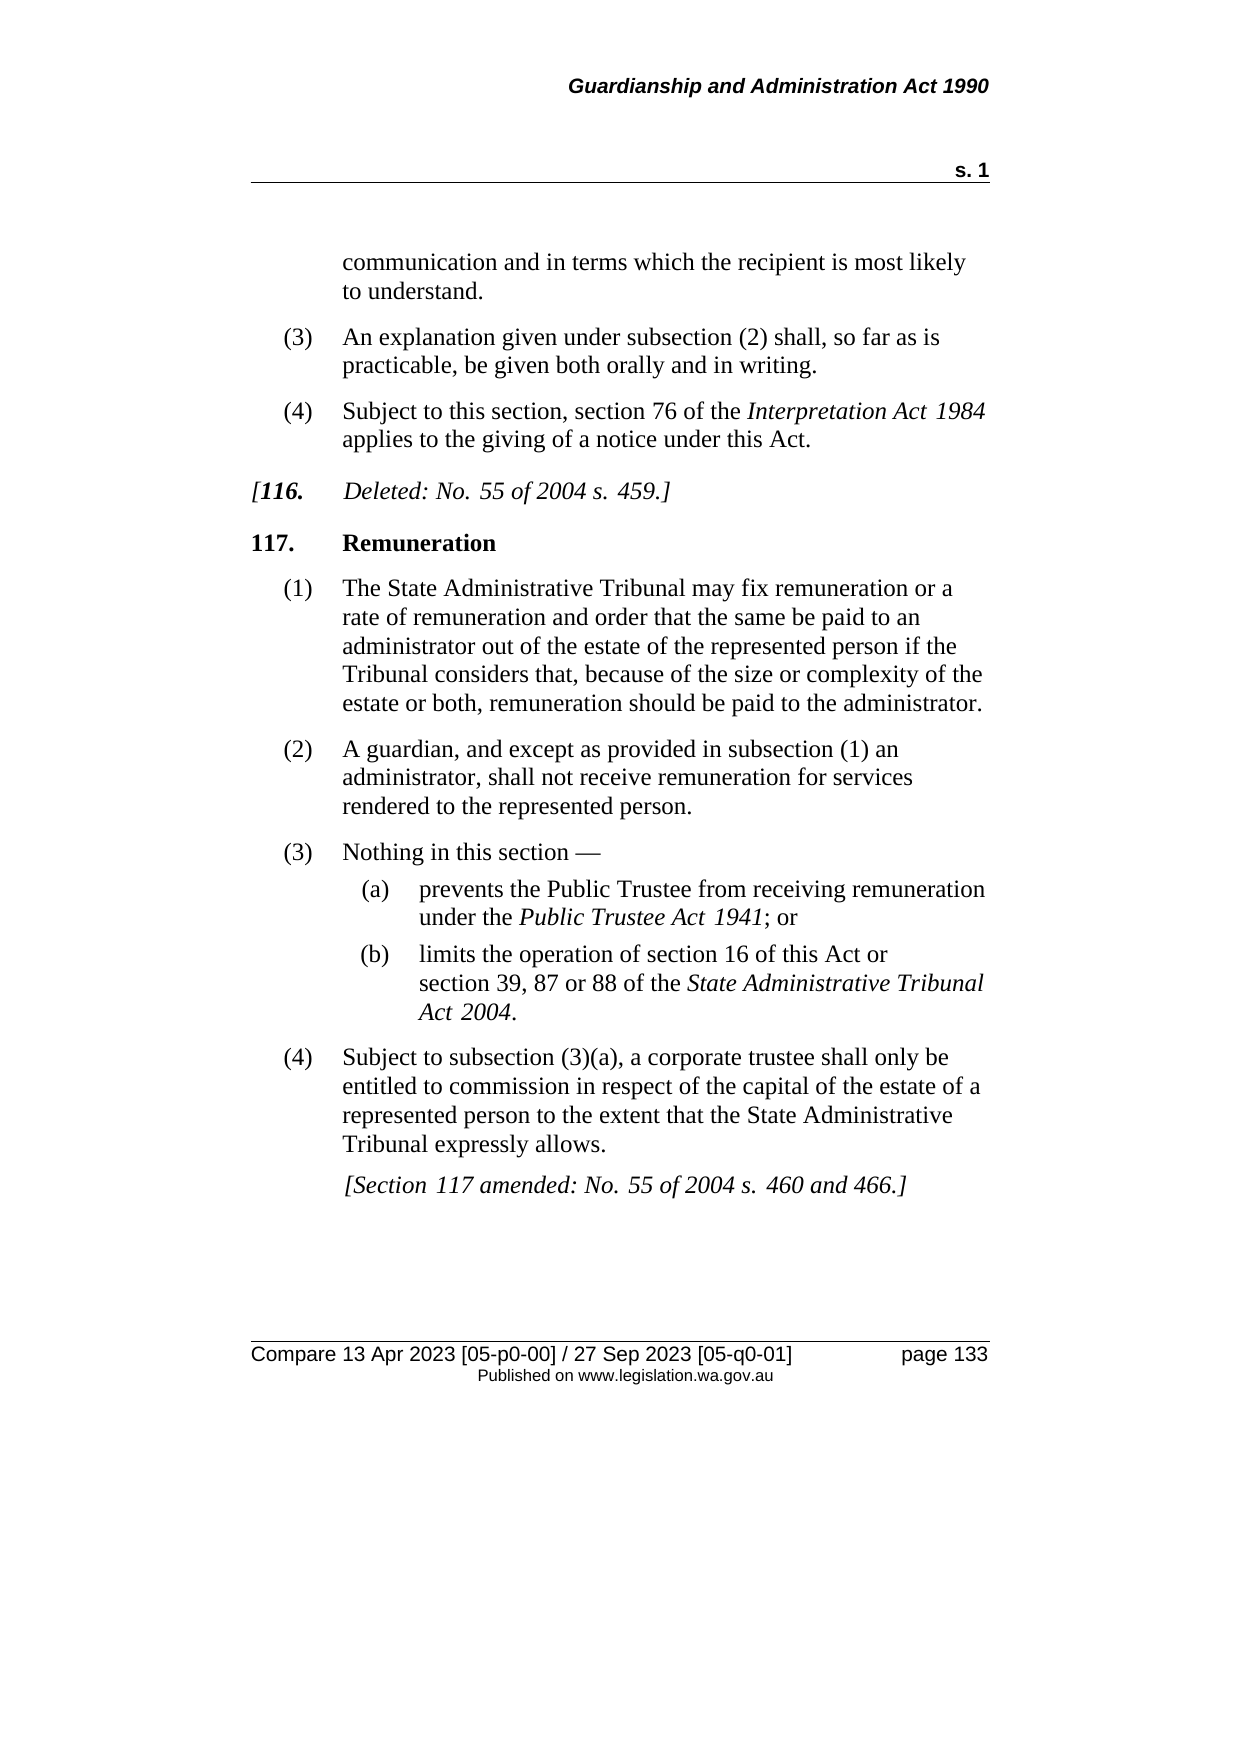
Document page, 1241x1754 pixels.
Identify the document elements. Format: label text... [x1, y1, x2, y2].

subtitle 117. Remuneration [251, 528, 990, 557]
text [116. Deleted: No. 55 of 2004 s. 459.] [251, 476, 990, 505]
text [251, 247, 990, 305]
text (4) Subject to subsection (3)(a), a corporate trustee shall only be entitled to commission in respect of the capital of the estate of a represented person to the extent that the State Administrative Tribunal expressly allows. [251, 1042, 990, 1157]
text (3) An explanation given under subsection (2) shall, so far as is practicable, be given both orally and in writing. [251, 322, 990, 379]
text (4) Subject to this section, section 76 of the Interpretation Act 1984 applies to the giving of a notice under this Act. [251, 396, 990, 453]
text (2) A guardian, and except as provided in subsection (1) an administrator, shall not receive remuneration for services rendered to the represented person. [251, 734, 990, 820]
text (a) prevents the Public Trustee from receiving remuneration under the Public Trustee Act 1941; or [251, 874, 990, 931]
text (1) The State Administrative Tribunal may fix remuneration or a rate of remuneration and order that the same be paid to an administrator out of the estate of the represented person if the Tribunal considers that, because of the size or complexity of the estate or both, remuneration should be paid to the administrator. [251, 573, 990, 717]
text (3) Nothing in this section — [251, 837, 990, 865]
text [Section 117 amended: No. 55 of 2004 s. 460 and 466.] [251, 1170, 990, 1199]
text (b) limits the operation of section 16 of this Act or section 39, 87 or 88 of the State Administrative Tribunal Act 2004. [251, 939, 990, 1026]
